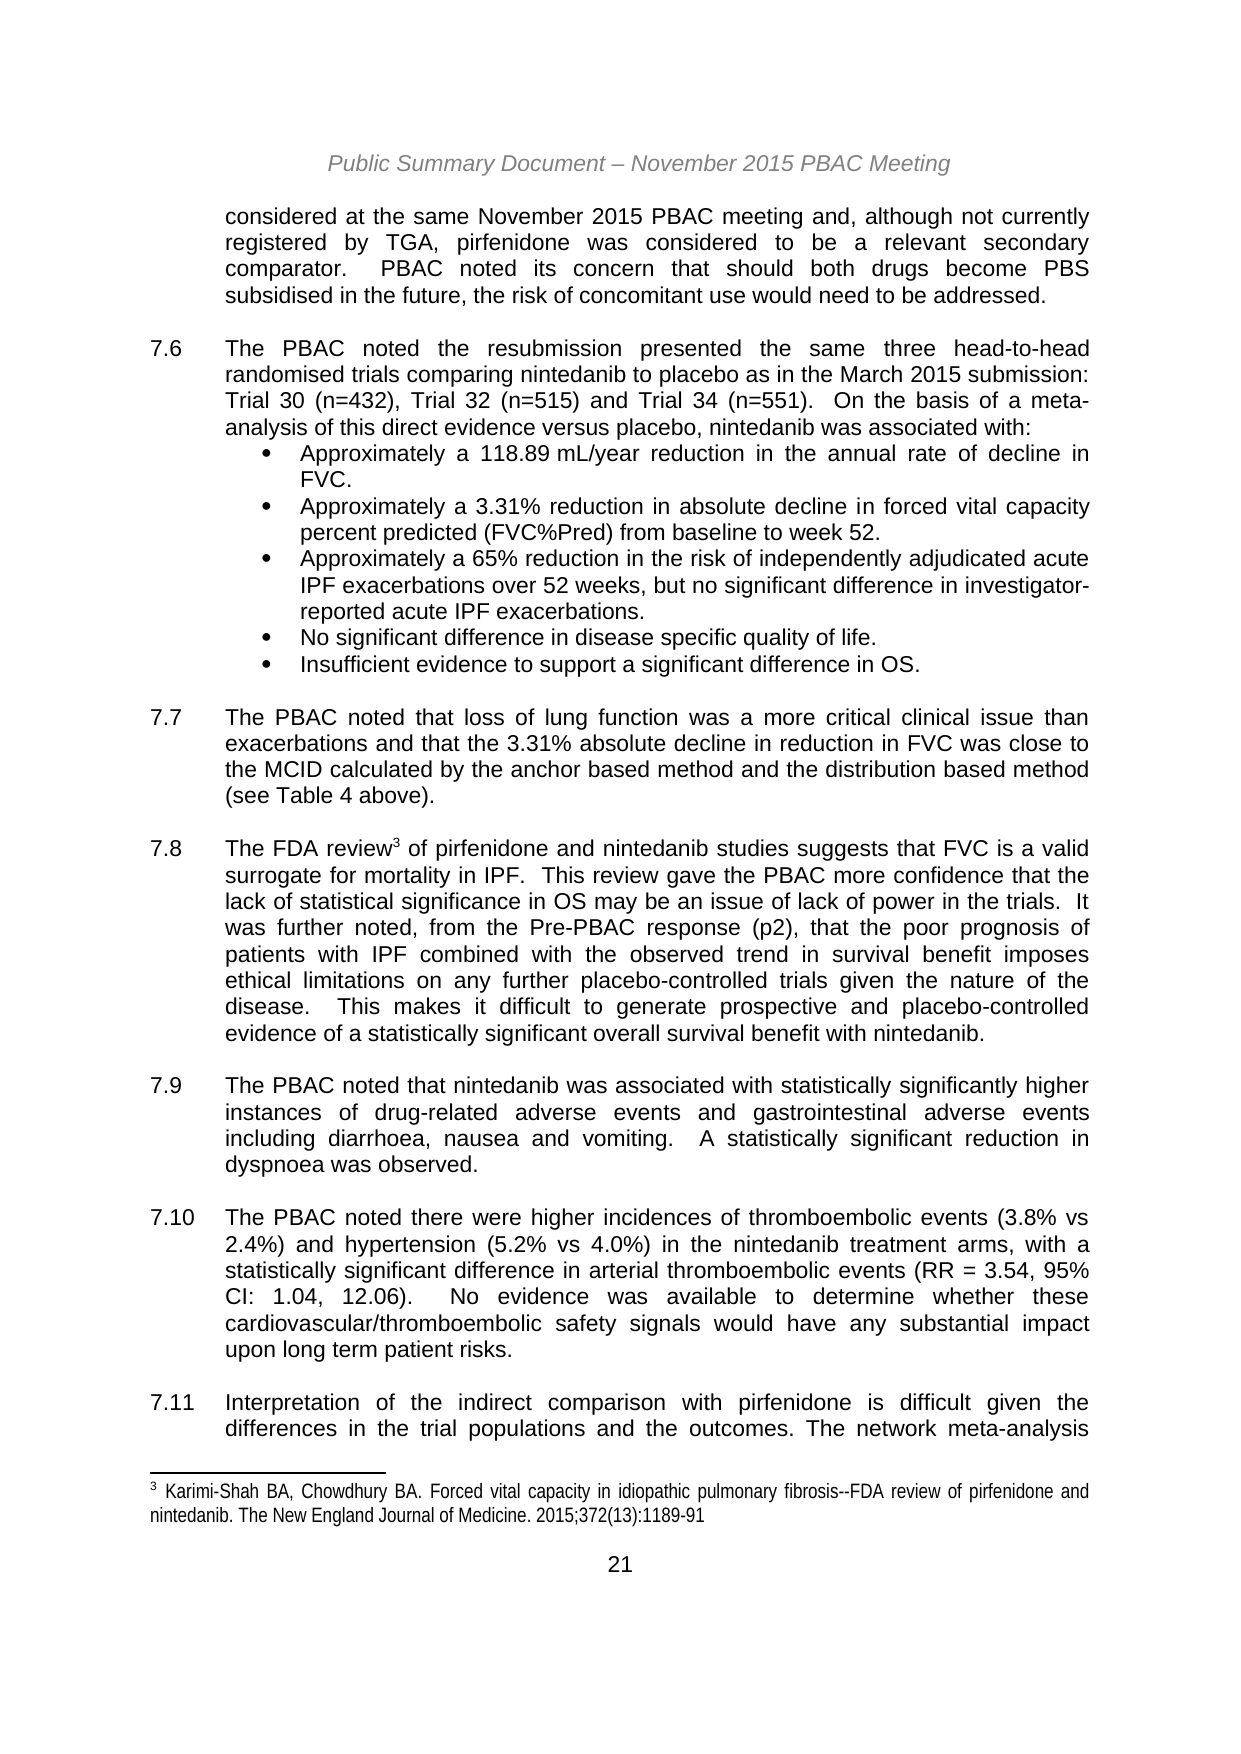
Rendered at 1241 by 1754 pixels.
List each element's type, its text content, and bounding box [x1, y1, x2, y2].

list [150, 203, 1090, 308]
list The PBAC noted that loss of lung function was a more critical clinical issue than exacerbations and that the 3.31% absolute decline in reduction in FVC was close to the MCID calculated by the anchor based method and the distribution based method (see Table 4 above). [150, 703, 1090, 809]
list No significant difference in disease specific quality of life. [262, 624, 1090, 651]
list Insufficient evidence to support a significant difference in OS. [262, 651, 1090, 677]
list The FDA review of pirfenidone and nintedanib studies suggests that FVC is a valid surrogate for mortality in IPF. This review gave the PBAC more confidence that the lack of statistical significance in OS may be an issue of lack of power in the trials. It was further noted, from the Pre-PBAC response (p2), that the poor prognosis of patients with IPF combined with the observed trend in survival benefit imposes ethical limitations on any further placebo-controlled trials given the nature of the disease. This makes it difficult to generate prospective and placebo-controlled evidence of a statistically significant overall survival benefit with nintedanib. [150, 835, 1090, 1046]
list Approximately a 3.31% reduction in absolute decline in forced vital capacity percent predicted (FVC%Pred) from baseline to week 52. [262, 493, 1090, 545]
list The PBAC noted the resubmission presented the same three head-to-head randomised trials comparing nintedanib to placebo as in the March 2015 submission: Trial 30 (n=432), Trial 32 (n=515) and Trial 34 (n=551). On the basis of a meta-analysis of this direct evidence versus placebo, nintedanib was associated with: [150, 334, 1090, 440]
list Approximately a 65% reduction in the risk of independently adjudicated acute IPF exacerbations over 52 weeks, but no significant difference in investigator-reported acute IPF exacerbations. [262, 545, 1090, 624]
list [150, 1389, 1090, 1441]
list The PBAC noted that nintedanib was associated with statistically significantly higher instances of drug-related adverse events and gastrointestinal adverse events including diarrhoea, nausea and vomiting. A statistically significant reduction in dyspnoea was observed. [150, 1072, 1090, 1178]
list Approximately a 118.89 mL/year reduction in the annual rate of decline in FVC. [262, 440, 1090, 493]
list The PBAC noted there were higher incidences of thromboembolic events (3.8% vs 2.4%) and hypertension (5.2% vs 4.0%) in the nintedanib treatment arms, with a statistically significant difference in arterial thromboembolic events (RR = 3.54, 95% CI: 1.04, 12.06). No evidence was available to determine whether these cardiovascular/thromboembolic safety signals would have any substantial impact upon long term patient risks. [150, 1204, 1090, 1362]
